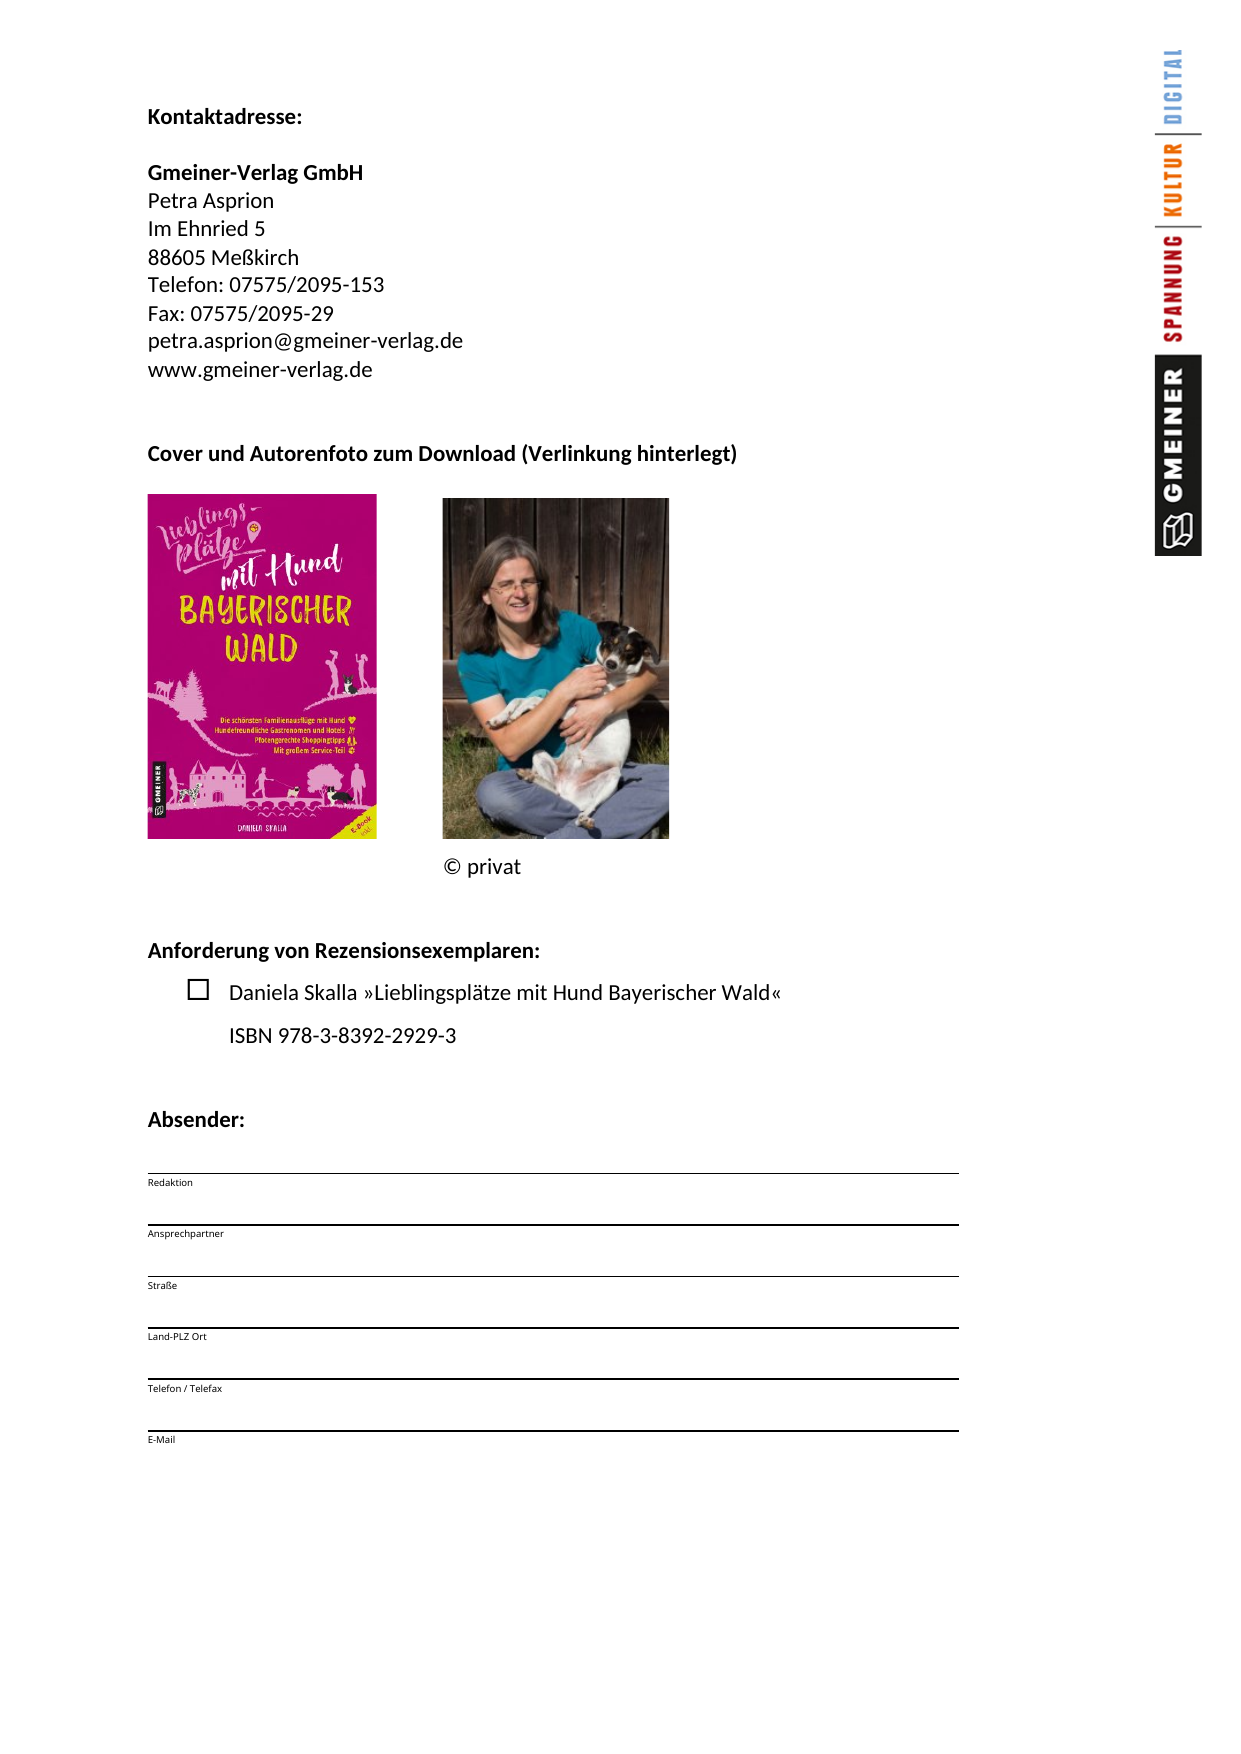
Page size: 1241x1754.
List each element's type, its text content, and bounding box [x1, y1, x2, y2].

text Absender: [148, 1105, 1004, 1133]
text ISBN 978-3-8392-2929-3 [229, 1021, 1004, 1049]
text Im Ehnried 5 [148, 214, 1004, 243]
text Telefon / Telefax [148, 1382, 1004, 1404]
text Anforderung von Rezensionsexemplaren: [148, 936, 1004, 964]
text Gmeiner-Verlag GmbH [148, 158, 1004, 187]
text Redaktion [148, 1176, 1004, 1199]
text Fax: 07575/2095-29 [148, 299, 1004, 327]
text © privat [148, 852, 1004, 881]
list Daniela Skalla »Lieblingsplätze mit Hund Bayerischer Wald« [185, 978, 1004, 1007]
text Petra Asprion [148, 187, 1004, 214]
text Straße [148, 1279, 1004, 1302]
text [148, 102, 1004, 131]
text Cover und Autorenfoto zum Download (Verlinkung hinterlegt) [148, 439, 1004, 467]
picture [147, 494, 377, 839]
text Ansprechpartner [148, 1227, 1004, 1250]
text Telefon: 07575/2095-153 [148, 271, 1004, 299]
text petra.asprion@gmeiner-verlag.de [148, 327, 1004, 355]
text E-Mail [148, 1433, 1004, 1456]
text www.gmeiner-verlag.de [148, 355, 1004, 383]
picture [1154, 50, 1202, 556]
text 88605 Meßkirch [148, 243, 1004, 271]
text Land-PLZ Ort [148, 1330, 1004, 1353]
picture [442, 498, 670, 839]
